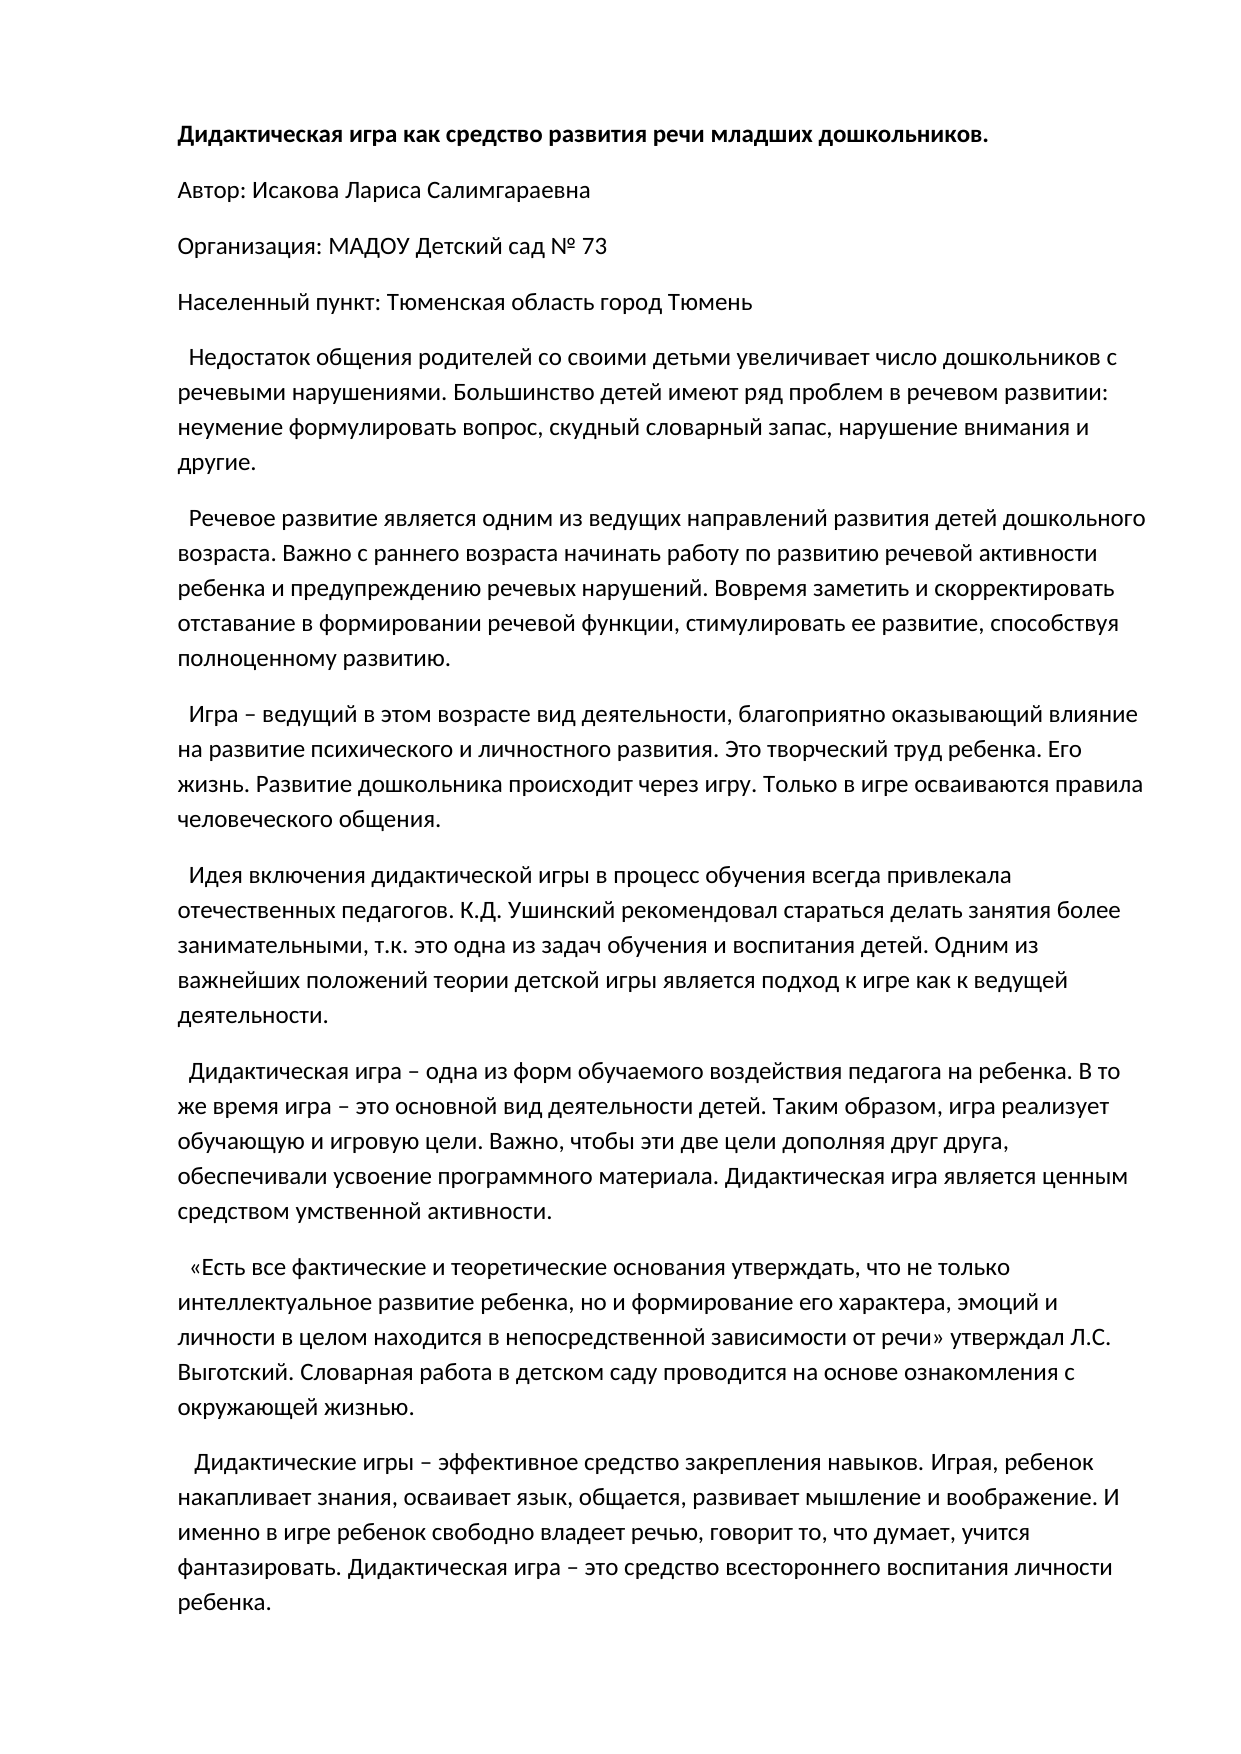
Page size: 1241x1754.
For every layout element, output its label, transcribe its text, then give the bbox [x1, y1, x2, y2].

text Идея включения дидактической игры в процесс обучения всегда привлекала отечественных педагогов. К.Д. Ушинский рекомендовал стараться делать занятия более занимательными, т.к. это одна из задач обучения и воспитания детей. Одним из важнейших положений теории детской игры является подход к игре как к ведущей деятельности. [177, 859, 1152, 1029]
text Дидактическая игра – одна из форм обучаемого воздействия педагога на ребенка. В то же время игра – это основной вид деятельности детей. Таким образом, игра реализует обучающую и игровую цели. Важно, чтобы эти две цели дополняя друг друга, обеспечивали усвоение программного материала. Дидактическая игра является ценным средством умственной активности. [177, 1055, 1152, 1225]
text «Есть все фактические и теоретические основания утверждать, что не только интеллектуальное развитие ребенка, но и формирование его характера, эмоций и личности в целом находится в непосредственной зависимости от речи» утверждал Л.С. Выготский. Словарная работа в детском саду проводится на основе ознакомления с окружающей жизнью. [177, 1251, 1152, 1421]
text Дидактические игры – эффективное средство закрепления навыков. Играя, ребенок накапливает знания, осваивает язык, общается, развивает мышление и воображение. И именно в игре ребенок свободно владеет речью, говорит то, что думает, учится фантазировать. Дидактическая игра – это средство всестороннего воспитания личности ребенка. [177, 1446, 1152, 1617]
text Населенный пункт: Тюменская область город Тюмень [177, 286, 1152, 316]
text Речевое развитие является одним из ведущих направлений развития детей дошкольного возраста. Важно с раннего возраста начинать работу по развитию речевой активности ребенка и предупреждению речевых нарушений. Вовремя заметить и скорректировать отставание в формировании речевой функции, стимулировать ее развитие, способствуя полноценному развитию. [177, 502, 1152, 673]
text Организация: МАДОУ Детский сад № 73 [177, 230, 1152, 260]
text Автор: Исакова Лариса Салимгараевна [177, 174, 1152, 204]
text Недостаток общения родителей со своими детьми увеличивает число дошкольников с речевыми нарушениями. Большинство детей имеют ряд проблем в речевом развитии: неумение формулировать вопрос, скудный словарный запас, нарушение внимания и другие. [177, 341, 1152, 477]
text Игра – ведущий в этом возрасте вид деятельности, благоприятно оказывающий влияние на развитие психического и личностного развития. Это творческий труд ребенка. Его жизнь. Развитие дошкольника происходит через игру. Только в игре осваиваются правила человеческого общения. [177, 698, 1152, 834]
text Дидактическая игра как средство развития речи младших дошкольников. [177, 118, 1152, 149]
